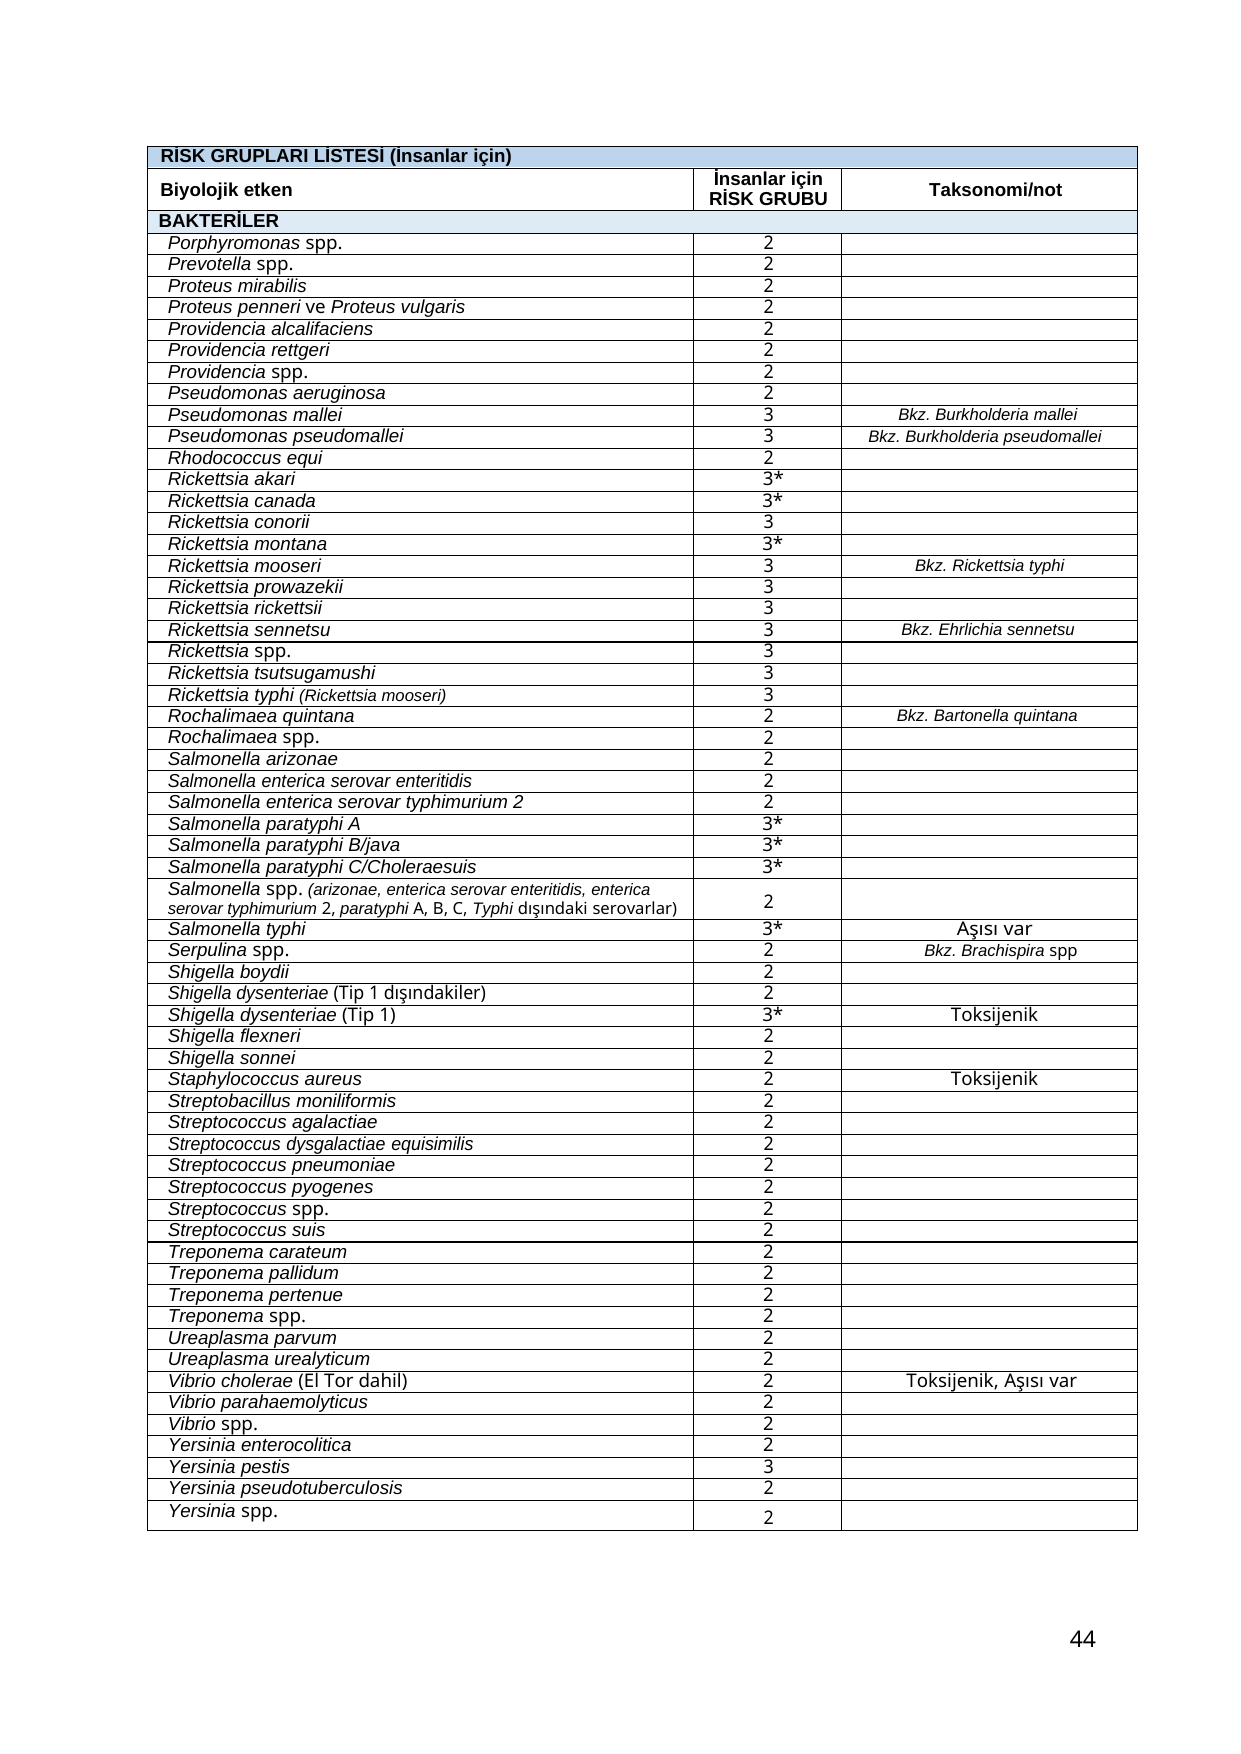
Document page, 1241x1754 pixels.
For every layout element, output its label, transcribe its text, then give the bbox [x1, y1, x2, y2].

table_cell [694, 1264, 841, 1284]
table_cell Salmonella paratyphi B/java [148, 836, 693, 857]
table_cell 2 [694, 255, 841, 276]
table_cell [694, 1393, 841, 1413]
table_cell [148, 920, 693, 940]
table_cell 3 [694, 643, 841, 663]
table_cell [842, 728, 1137, 749]
table_cell Rickettsia sennetsu [148, 621, 693, 641]
table_cell [842, 320, 1137, 340]
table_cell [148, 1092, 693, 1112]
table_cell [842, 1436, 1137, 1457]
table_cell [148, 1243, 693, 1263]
table_cell Pseudomonas aeruginosa [148, 384, 693, 404]
table_cell 2 [694, 728, 841, 749]
table_cell [842, 686, 1137, 706]
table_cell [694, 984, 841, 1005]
table_cell İnsanlar için RİSK GRUBU [694, 169, 841, 210]
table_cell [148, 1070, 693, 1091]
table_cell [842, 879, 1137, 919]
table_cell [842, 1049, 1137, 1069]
table_cell Providencia rettgeri [148, 341, 693, 362]
table_cell Rickettsia akari [148, 470, 693, 491]
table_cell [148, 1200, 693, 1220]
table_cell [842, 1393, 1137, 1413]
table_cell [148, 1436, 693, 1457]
table_cell 3 [694, 621, 841, 641]
table_cell 2 [694, 320, 841, 340]
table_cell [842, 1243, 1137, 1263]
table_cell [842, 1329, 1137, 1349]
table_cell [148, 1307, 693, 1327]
table_cell Rickettsia montana [148, 535, 693, 555]
table_cell [842, 643, 1137, 663]
table_cell Providencia spp. [148, 363, 693, 383]
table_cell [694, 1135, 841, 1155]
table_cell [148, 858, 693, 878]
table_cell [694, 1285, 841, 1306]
table_cell 3 [694, 664, 841, 684]
table_cell Pseudomonas mallei [148, 406, 693, 426]
table_cell 2 [694, 793, 841, 813]
table_cell Salmonella paratyphi A [148, 815, 693, 835]
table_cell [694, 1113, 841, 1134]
table_cell Rickettsia tsutsugamushi [148, 664, 693, 684]
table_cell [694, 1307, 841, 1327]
table_cell 2 [694, 771, 841, 792]
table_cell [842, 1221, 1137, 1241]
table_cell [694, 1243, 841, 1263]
table_cell Rickettsia spp. [148, 643, 693, 663]
table_cell Rickettsia conorii [148, 513, 693, 534]
table_cell 3 [694, 599, 841, 620]
table_cell Bkz. Rickettsia typhi [842, 556, 1137, 577]
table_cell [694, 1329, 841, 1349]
table_cell 3 [694, 578, 841, 598]
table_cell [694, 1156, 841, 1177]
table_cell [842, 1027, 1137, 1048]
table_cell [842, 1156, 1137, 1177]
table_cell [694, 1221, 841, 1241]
table_cell Prevotella spp. [148, 255, 693, 276]
table_cell Rhodococcus equi [148, 449, 693, 469]
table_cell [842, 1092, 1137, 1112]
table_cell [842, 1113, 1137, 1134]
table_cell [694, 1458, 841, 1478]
table_cell Salmonella arizonae [148, 750, 693, 770]
table_cell 2 [694, 341, 841, 362]
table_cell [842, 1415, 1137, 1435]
table_cell 2 [694, 363, 841, 383]
table_cell [842, 341, 1137, 362]
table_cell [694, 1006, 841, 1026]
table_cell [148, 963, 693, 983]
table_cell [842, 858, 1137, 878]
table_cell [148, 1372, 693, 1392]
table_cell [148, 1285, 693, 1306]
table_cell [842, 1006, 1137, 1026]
table_cell Rickettsia rickettsii [148, 599, 693, 620]
table_cell Rochalimaea quintana [148, 707, 693, 727]
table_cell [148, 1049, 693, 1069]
table_cell [842, 793, 1137, 813]
table_cell 3 [694, 406, 841, 426]
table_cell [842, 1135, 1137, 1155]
table_cell 2 [694, 298, 841, 319]
table_cell 3 [694, 556, 841, 577]
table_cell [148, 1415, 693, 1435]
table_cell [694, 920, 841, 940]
table_cell 2 [694, 707, 841, 727]
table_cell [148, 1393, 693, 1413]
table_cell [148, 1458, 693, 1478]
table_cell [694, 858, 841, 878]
table_cell Bkz. Burkholderia pseudomallei [842, 427, 1137, 448]
table_cell Proteus penneri ve Proteus vulgaris [148, 298, 693, 319]
table_cell [842, 664, 1137, 684]
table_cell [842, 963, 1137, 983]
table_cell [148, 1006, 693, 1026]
table_cell [842, 363, 1137, 383]
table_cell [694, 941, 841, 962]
table_cell [842, 492, 1137, 512]
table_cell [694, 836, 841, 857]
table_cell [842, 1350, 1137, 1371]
table_cell 3 [694, 427, 841, 448]
table_cell 2 [694, 234, 841, 254]
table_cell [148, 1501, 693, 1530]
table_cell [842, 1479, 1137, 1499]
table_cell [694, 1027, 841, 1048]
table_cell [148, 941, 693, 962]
table_header RİSK GRUPLARI LİSTESİ (İnsanlar için) [148, 147, 1137, 167]
table_cell 2 [694, 384, 841, 404]
table_cell 2 [694, 750, 841, 770]
table_cell Salmonella enterica serovar typhimurium 2 [148, 793, 693, 813]
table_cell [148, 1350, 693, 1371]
table_cell Bkz. Ehrlichia sennetsu [842, 621, 1137, 641]
table_cell 3* [694, 470, 841, 491]
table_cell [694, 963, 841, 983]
table_cell 3* [694, 492, 841, 512]
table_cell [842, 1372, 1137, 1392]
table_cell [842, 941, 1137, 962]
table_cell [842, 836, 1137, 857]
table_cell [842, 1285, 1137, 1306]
table_cell [842, 578, 1137, 598]
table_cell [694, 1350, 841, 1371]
table_cell 3* [694, 535, 841, 555]
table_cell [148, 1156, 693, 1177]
table_cell [842, 384, 1137, 404]
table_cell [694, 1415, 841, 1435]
table_cell 2 [694, 449, 841, 469]
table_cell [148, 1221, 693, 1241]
table_cell Rickettsia typhi (Rickettsia mooseri) [148, 686, 693, 706]
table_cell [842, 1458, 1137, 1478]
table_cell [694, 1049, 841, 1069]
table_cell Rickettsia mooseri [148, 556, 693, 577]
table_cell [842, 449, 1137, 469]
table_cell Porphyromonas spp. [148, 234, 693, 254]
table_cell Proteus mirabilis [148, 277, 693, 297]
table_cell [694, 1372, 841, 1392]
table_cell [842, 234, 1137, 254]
table_cell [842, 750, 1137, 770]
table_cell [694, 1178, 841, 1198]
table_cell [842, 277, 1137, 297]
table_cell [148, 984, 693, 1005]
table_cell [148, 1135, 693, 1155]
table_cell BAKTERİLER [148, 211, 1137, 233]
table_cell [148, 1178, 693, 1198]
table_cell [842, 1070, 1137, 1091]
table_cell [842, 599, 1137, 620]
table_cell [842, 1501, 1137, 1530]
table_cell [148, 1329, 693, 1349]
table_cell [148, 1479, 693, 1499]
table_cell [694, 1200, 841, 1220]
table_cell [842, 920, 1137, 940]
table_cell 2 [694, 277, 841, 297]
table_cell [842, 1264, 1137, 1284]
table_cell Rickettsia canada [148, 492, 693, 512]
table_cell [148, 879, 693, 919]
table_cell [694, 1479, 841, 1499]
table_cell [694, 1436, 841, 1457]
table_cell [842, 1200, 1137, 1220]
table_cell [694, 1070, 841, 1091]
table_cell Taksonomi/not [842, 169, 1137, 210]
table_cell [842, 513, 1137, 534]
table_cell Biyolojik etken [148, 169, 693, 210]
table_cell Bkz. Bartonella quintana [842, 707, 1137, 727]
table_cell 3 [694, 513, 841, 534]
table_cell [842, 255, 1137, 276]
table_cell 3* [694, 815, 841, 835]
table_cell [842, 535, 1137, 555]
table_cell 3 [694, 686, 841, 706]
table_cell Salmonella enterica serovar enteritidis [148, 771, 693, 792]
table_cell Rickettsia prowazekii [148, 578, 693, 598]
table_cell [842, 771, 1137, 792]
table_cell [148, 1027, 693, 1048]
table_cell [842, 815, 1137, 835]
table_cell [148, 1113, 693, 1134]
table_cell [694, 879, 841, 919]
table_cell Pseudomonas pseudomallei [148, 427, 693, 448]
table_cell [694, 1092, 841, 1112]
table_cell Providencia alcalifaciens [148, 320, 693, 340]
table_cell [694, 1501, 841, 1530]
table_cell [842, 298, 1137, 319]
table_cell [842, 470, 1137, 491]
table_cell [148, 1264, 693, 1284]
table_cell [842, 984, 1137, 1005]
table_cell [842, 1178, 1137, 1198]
table_cell Rochalimaea spp. [148, 728, 693, 749]
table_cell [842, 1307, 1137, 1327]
table_cell Bkz. Burkholderia mallei [842, 406, 1137, 426]
